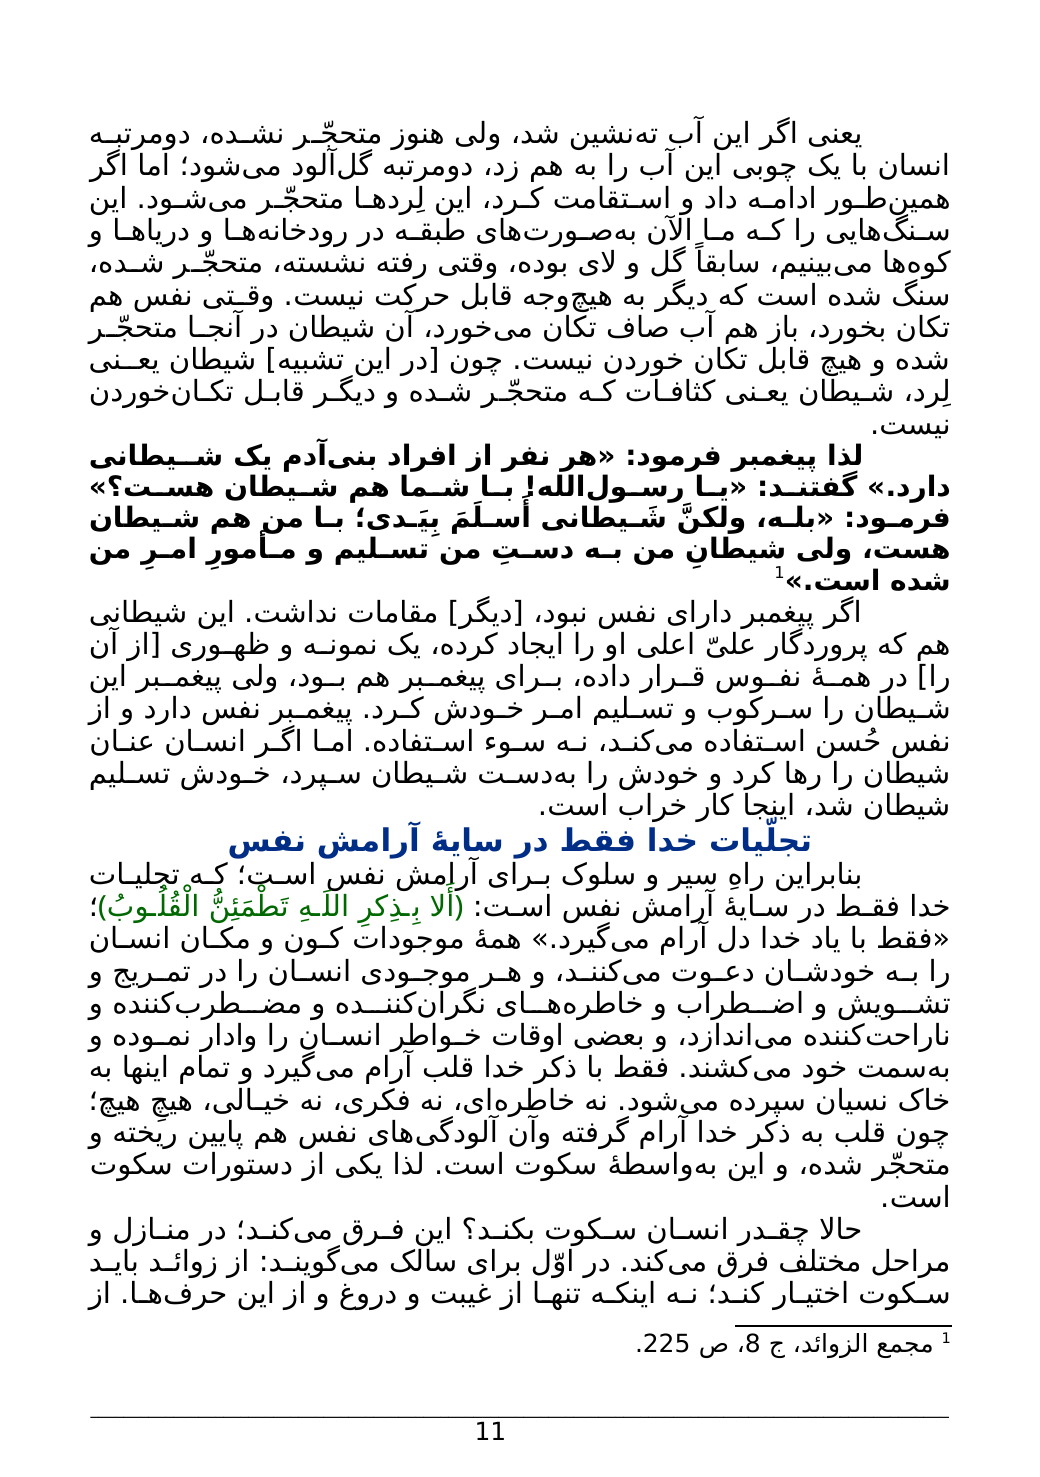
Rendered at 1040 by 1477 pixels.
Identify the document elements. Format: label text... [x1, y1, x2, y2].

text بنابراین راهِ سیر و سلوک برای آرامش نفس است؛ که تجلیات خدا فقط در سایۀ آرامش نفس است: ﴿أَلا بِذِكرِ اللَهِ تَطْمَئِنُّ الْقُلُوبُ﴾؛ «فقط با یاد خدا دل آرام می‌گیرد.» همۀ موجودات کون و مکان انسان را به خودشان دعوت می‌کنند، و هر موجودی انسان را در تمریج و تشویش و اضطراب و خاطره‌های نگران‌کننده و مضطرب‌کننده و ناراحت‌کننده می‌اندازد، و بعضی اوقات خواطر انسان را وادار نموده و به‌سمت خود می‌کشند. فقط با ذکر خدا قلب آرام می‌گیرد و تمام اینها به خاک نسیان سپرده می‌شود. نه خاطره‌ای، نه فکری، نه خیالی، هیچِ هیچ؛ چون قلب به ذکر خدا آرام گرفته وآن آلودگی‌های نفس هم پایین ریخته و متحجّر شده، و این به‌واسطۀ سکوت است. لذا یکی از دستورات سکوت است. [89, 859, 951, 1214]
text یعنی اگر این آب ته‌نشین شد، ولی هنوز متحجّر نشده، دومرتبه انسان با یک چوبی این آب را به هم زد، دو‌مرتبه گل‌آلود می‌شود؛ اما اگر همین‌طور ادامه داد و استقامت کرد، این لِردها متحجّر می‌شود. این سنگ‌هایی را که ما الآن به‌صورت‌های طبقه در رودخانه‌ها و دریاها و کوه‌ها می‌بینیم، سابقاً گل و لای بوده، وقتی رفته نشسته، متحجّر شده، سنگ شده است که دیگر به هیچ‌وجه قابل حرکت نیست. وقتی نفس هم تکان بخورد، باز هم آب صاف تکان می‌خورد، آن شیطان در آنجا متحجّر شده و هیچ قابل تکان خوردن نیست. چون [در این تشبیه] شیطان یعنی لِرد، شیطان یعنی کثافات که متحجّر شده و دیگر قابل تکان‌خوردن نیست. [89, 118, 951, 441]
text لذا پیغمبر فرمود: «هر نفر از افراد بنی‌آدم یک شیطانی دارد.» گفتند: «یا رسول‌الله! با شما هم شیطان هست؟» فرمود: «بله، ولکنَّ شَیطانی أَسلَمَ بِیَدی؛ با من هم شیطان هست، ولی شیطانِ من به دستِ من تسلیم و مأمورِ امرِ من شده است.» [89, 441, 951, 597]
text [89, 1214, 951, 1311]
subtitle تجلّیات خدا فقط در سایۀ آرامش نفس [89, 822, 951, 859]
text اگر پیغمبر دارای نفس نبود، [دیگر] مقامات نداشت. این شیطانی هم که پروردگار علیّ اعلی او را ایجاد کرده، یک نمونه و ظهوری [از آن را] در همۀ نفوس قرار داده، برای پیغمبر هم بود، ولی پیغمبر این شیطان را سرکوب و تسلیم امر خودش کرد. پیغمبر نفس دارد و از نفس حُسن استفاده می‌کند، نه سوء استفاده. اما اگر انسان عنان شیطان را رها کرد و خودش را به‌دست شیطان سپرد، خودش تسلیم شیطان شد، اینجا کار خراب است. [89, 597, 951, 822]
